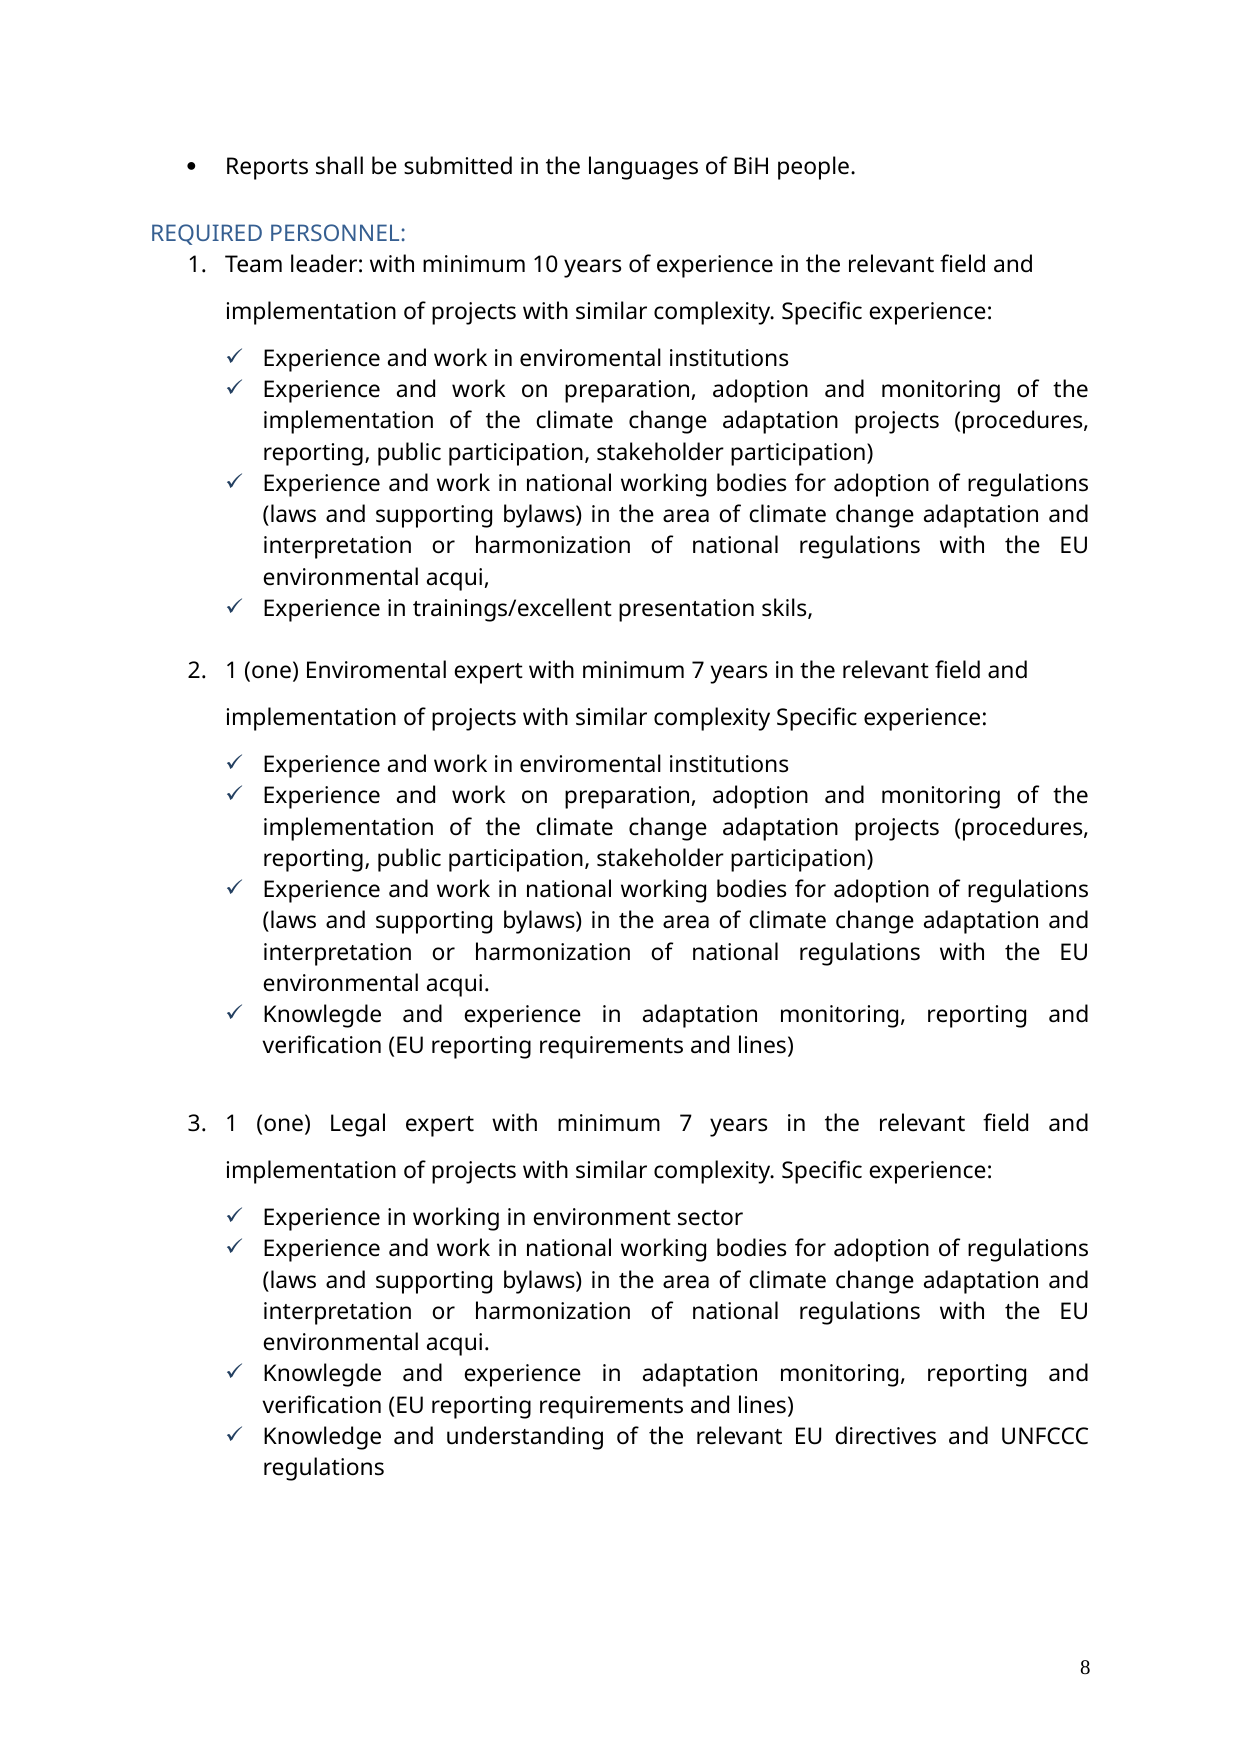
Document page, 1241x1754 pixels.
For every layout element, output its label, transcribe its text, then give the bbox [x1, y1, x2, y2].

list Experience in working in environment sector [225, 1201, 1090, 1232]
list Knowlegde and experience in adaptation monitoring, reporting and verification (EU reporting requirements and lines) [225, 998, 1090, 1060]
list Knowledge and understanding of the relevant EU directives and UNFCCC regulations [225, 1420, 1090, 1482]
list Reports shall be submitted in the languages of BiH people. [187, 150, 1090, 181]
list Team leader: with minimum 10 years of experience in the relevant field and implementation of projects with similar complexity. Specific experience: [187, 248, 1090, 326]
list Experience and work in national working bodies for adoption of regulations (laws and supporting bylaws) in the area of climate change adaptation and interpretation or harmonization of national regulations with the EU environmental acqui. [225, 873, 1090, 998]
subtitle REQUIRED PERSONNEL: [150, 217, 1090, 248]
list Experience and work on preparation, adoption and monitoring of the implementation of the climate change adaptation projects (procedures, reporting, public participation, stakeholder participation) [225, 373, 1090, 467]
list 1 (one) Legal expert with minimum 7 years in the relevant field and implementation of projects with similar complexity. Specific experience: [187, 1107, 1090, 1185]
list Experience and work in enviromental institutions [225, 748, 1090, 779]
list 1 (one) Enviromental expert with minimum 7 years in the relevant field and implementation of projects with similar complexity Specific experience: [187, 654, 1090, 732]
list Experience and work in national working bodies for adoption of regulations (laws and supporting bylaws) in the area of climate change adaptation and interpretation or harmonization of national regulations with the EU environmental acqui. [225, 1232, 1090, 1357]
list Experience and work on preparation, adoption and monitoring of the implementation of the climate change adaptation projects (procedures, reporting, public participation, stakeholder participation) [225, 779, 1090, 873]
list Experience and work in national working bodies for adoption of regulations (laws and supporting bylaws) in the area of climate change adaptation and interpretation or harmonization of national regulations with the EU environmental acqui, [225, 467, 1090, 592]
list Experience in trainings/excellent presentation skils, [225, 592, 1090, 623]
list Experience and work in enviromental institutions [225, 342, 1090, 373]
list Knowlegde and experience in adaptation monitoring, reporting and verification (EU reporting requirements and lines) [225, 1357, 1090, 1420]
